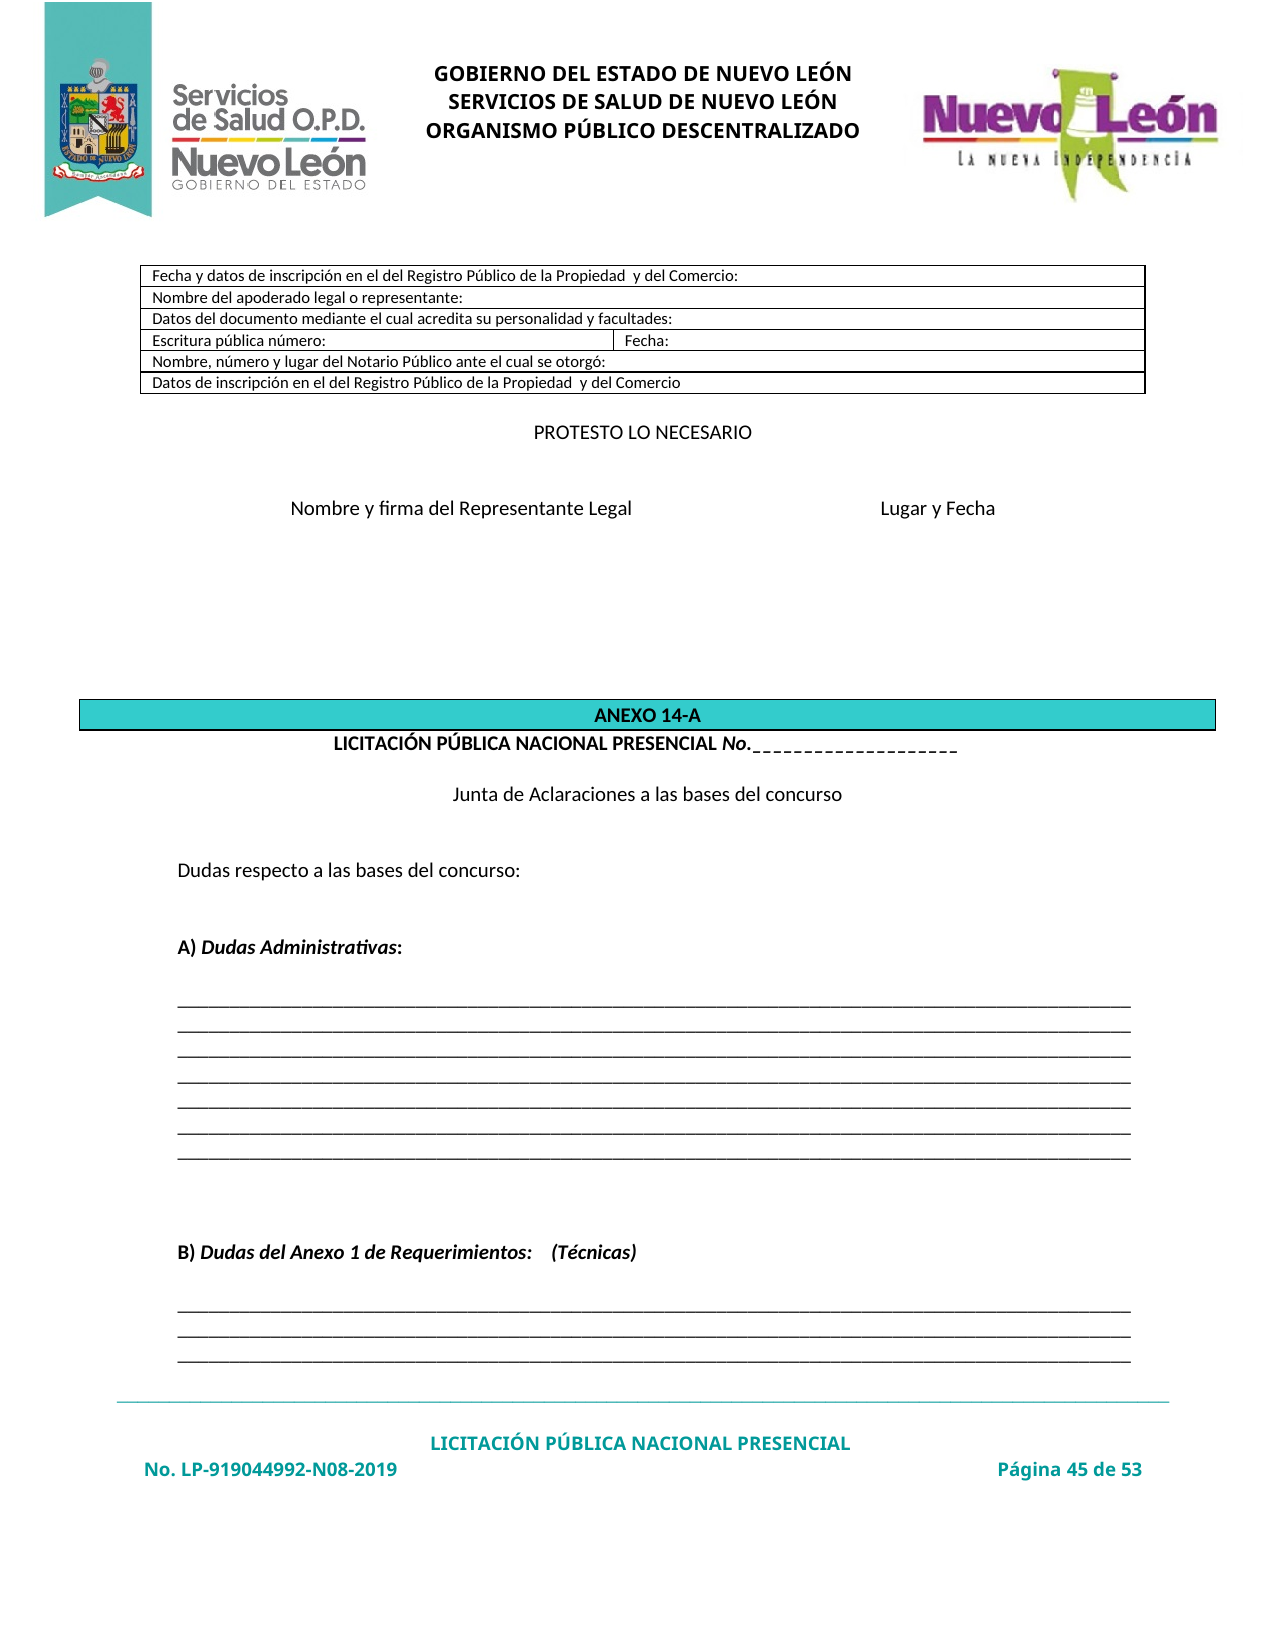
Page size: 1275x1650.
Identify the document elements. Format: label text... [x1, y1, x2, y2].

text ____________________________________________________________________________________________ [177, 1137, 1200, 1163]
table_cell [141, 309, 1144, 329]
text ____________________________________________________________________________________________ [177, 1061, 1200, 1086]
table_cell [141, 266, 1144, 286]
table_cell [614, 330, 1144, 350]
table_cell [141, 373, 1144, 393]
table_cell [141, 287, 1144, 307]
text ____________________________________________________________________________________________ [177, 1315, 1200, 1341]
text Nombre y firma del Representante Legal Lugar y Fecha [89, 496, 1197, 521]
text ____________________________________________________________________________________________ [177, 1112, 1200, 1137]
text ____________________________________________________________________________________________ [177, 1341, 1200, 1366]
picture [15, 2, 1249, 229]
text ____________________________________________________________________________________________ [177, 1010, 1200, 1036]
text PROTESTO LO NECESARIO [89, 419, 1197, 445]
text LICITACIÓN PÚBLICA NACIONAL PRESENCIAL No.____________________ [89, 731, 1207, 756]
text ____________________________________________________________________________________________ [177, 1036, 1200, 1061]
text ANEXO 14-A [80, 700, 1215, 729]
text Dudas respecto a las bases del concurso: [177, 858, 1207, 883]
text ____________________________________________________________________________________________ [177, 1086, 1200, 1112]
text B) Dudas del Anexo 1 de Requerimientos: (Técnicas) [177, 1239, 1197, 1264]
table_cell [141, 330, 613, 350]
text A) Dudas Administrativas: [177, 934, 1197, 959]
text ____________________________________________________________________________________________ [177, 985, 1200, 1010]
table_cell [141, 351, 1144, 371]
text ____________________________________________________________________________________________ [177, 1290, 1200, 1315]
text Junta de Aclaraciones a las bases del concurso [89, 781, 1207, 807]
